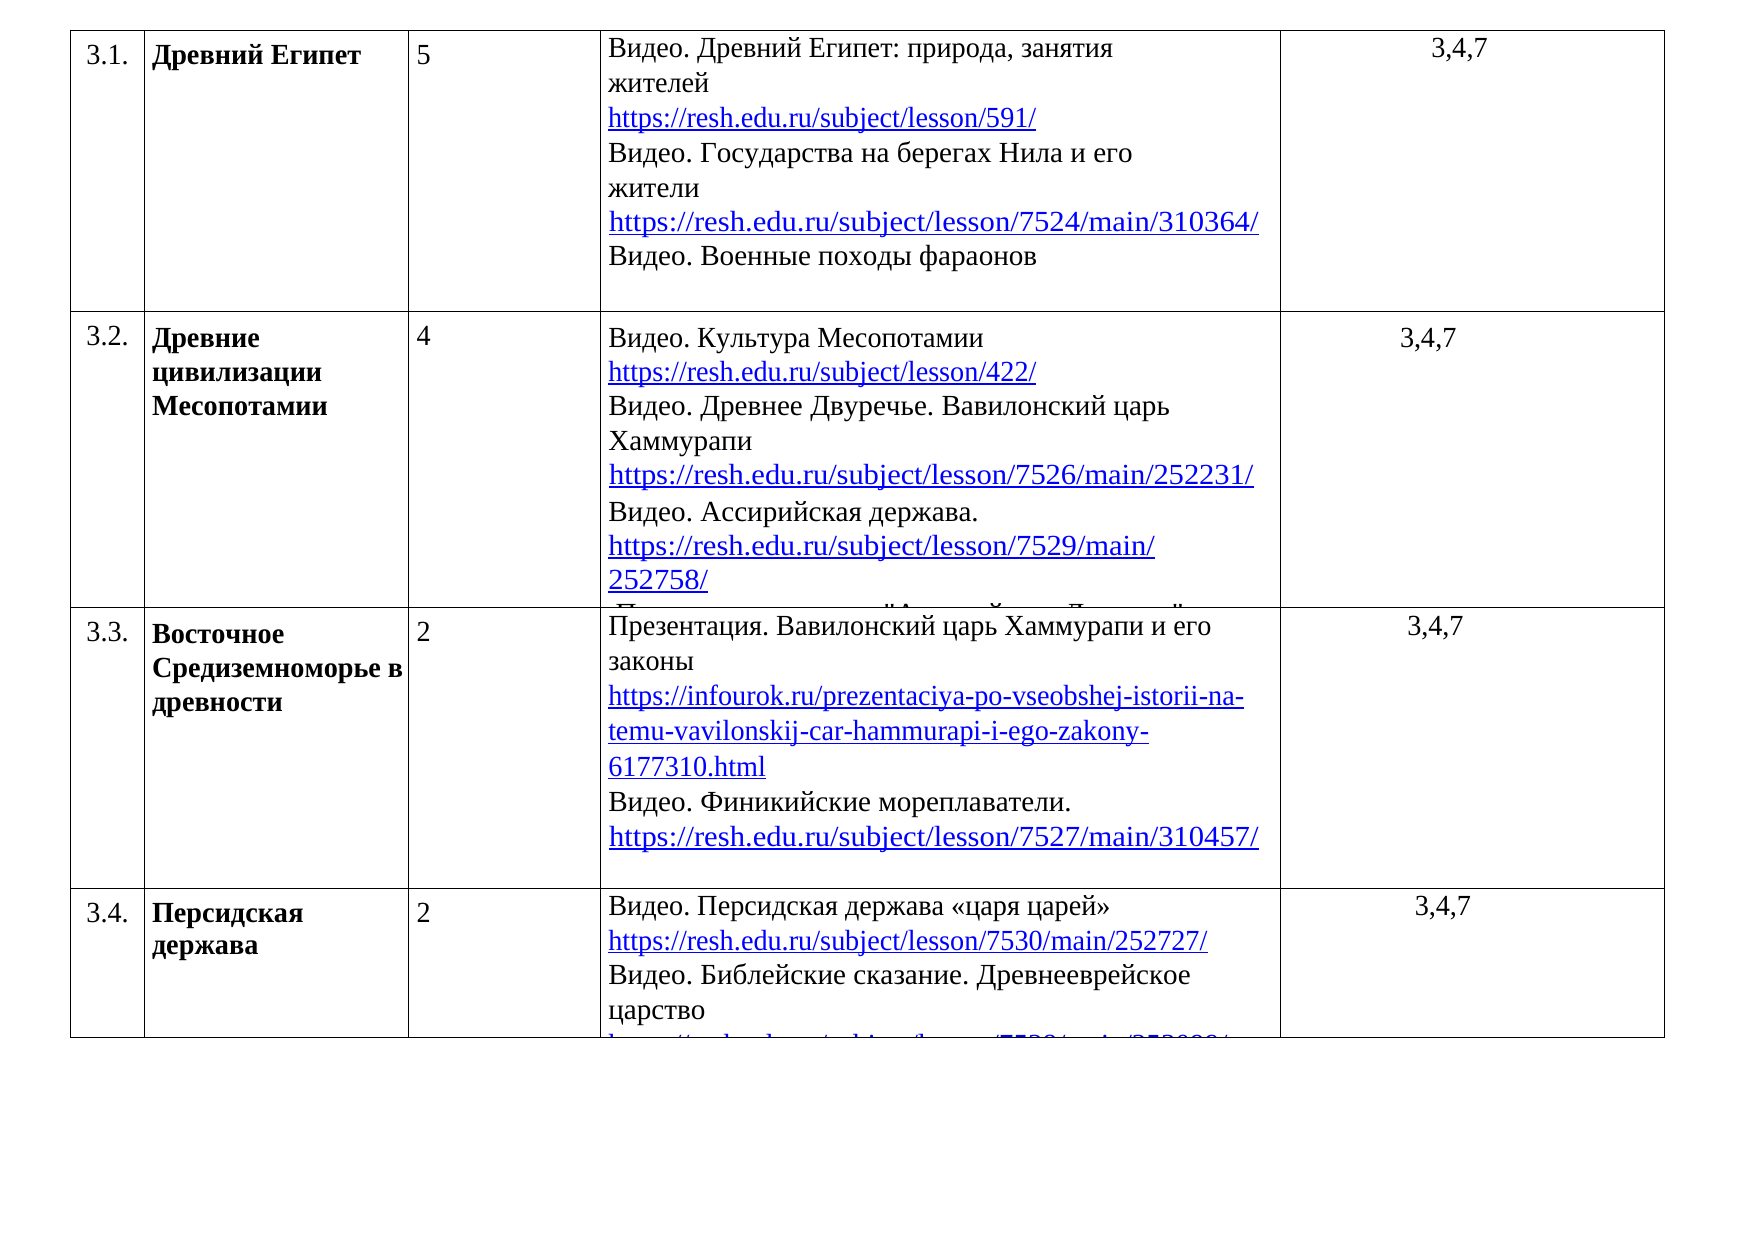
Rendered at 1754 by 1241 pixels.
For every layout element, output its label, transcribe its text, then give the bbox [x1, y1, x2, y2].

table_cell 3,4,7 [1281, 312, 1664, 607]
table_cell 3.2. [71, 312, 144, 607]
table_cell Восточное Средиземноморье в древности [145, 608, 408, 887]
table_cell 3,4,7 [1281, 608, 1664, 887]
table_cell 3,4,7 [1281, 31, 1664, 311]
table_cell Презентация. Вавилонский царь Хаммурапи и его законы https://infourok.ru/prezentaciya-po-vseobshej-istorii-na-temu-vavilonskij-car-hammurapi-i-ego-zakony-6177310.html Видео. Финикийские мореплаватели. https://resh.edu.ru/subject/lesson/7527/main/310457/ [601, 608, 1280, 887]
table_cell Видео. Персидская держава «царя царей» https://resh.edu.ru/subject/lesson/7530/main/252727/ Видео. Библейские сказание. Древнееврейское царство https://resh.edu.ru/subject/lesson/7528/main/253099/ [601, 889, 1280, 1037]
table_cell Древние цивилизации Месопотамии [145, 312, 408, 607]
table_cell Древний Египет [145, 31, 408, 311]
table_cell 5 [409, 31, 600, 311]
table_cell Персидская держава [145, 889, 408, 1037]
table_cell 3.1. [71, 31, 144, 311]
table_cell 3.3. [71, 608, 144, 887]
table_cell Видео. Культура Месопотамии https://resh.edu.ru/subject/lesson/422/ Видео. Древнее Двуречье. Вавилонский царь Хаммурапи https://resh.edu.ru/subject/lesson/7526/main/252231/ Видео. Ассирийская держава. https://resh.edu.ru/subject/lesson/7529/main/252758/ Презентация на тему "Ассирийская Держава" https://infourok.ru/prezentaciya-na-temu-assirijskaya derzhava-5516230.html [601, 312, 1280, 607]
table_cell 3,4,7 [1281, 889, 1664, 1037]
table_cell Видео. Древний Египет: природа, занятия жителей https://resh.edu.ru/subject/lesson/591/ Видео. Государства на берегах Нила и его жители https://resh.edu.ru/subject/lesson/7524/main/310364/ Видео. Военные походы фараонов https://resh.edu.ru/subject/lesson/7525/main/310394/ Видео. Религия и культура Древнего Египта https://resh.edu.ru/subject/lesson/7523/main/310426/ Презентация. Жизнь египтян https://infourok.ru/5-klass-zhizn-egiptyan-4578822.html [601, 31, 1280, 311]
table_cell 3.4. [71, 889, 144, 1037]
table_cell 2 [409, 608, 600, 887]
table_cell 4 [409, 312, 600, 607]
table_cell 2 [409, 889, 600, 1037]
